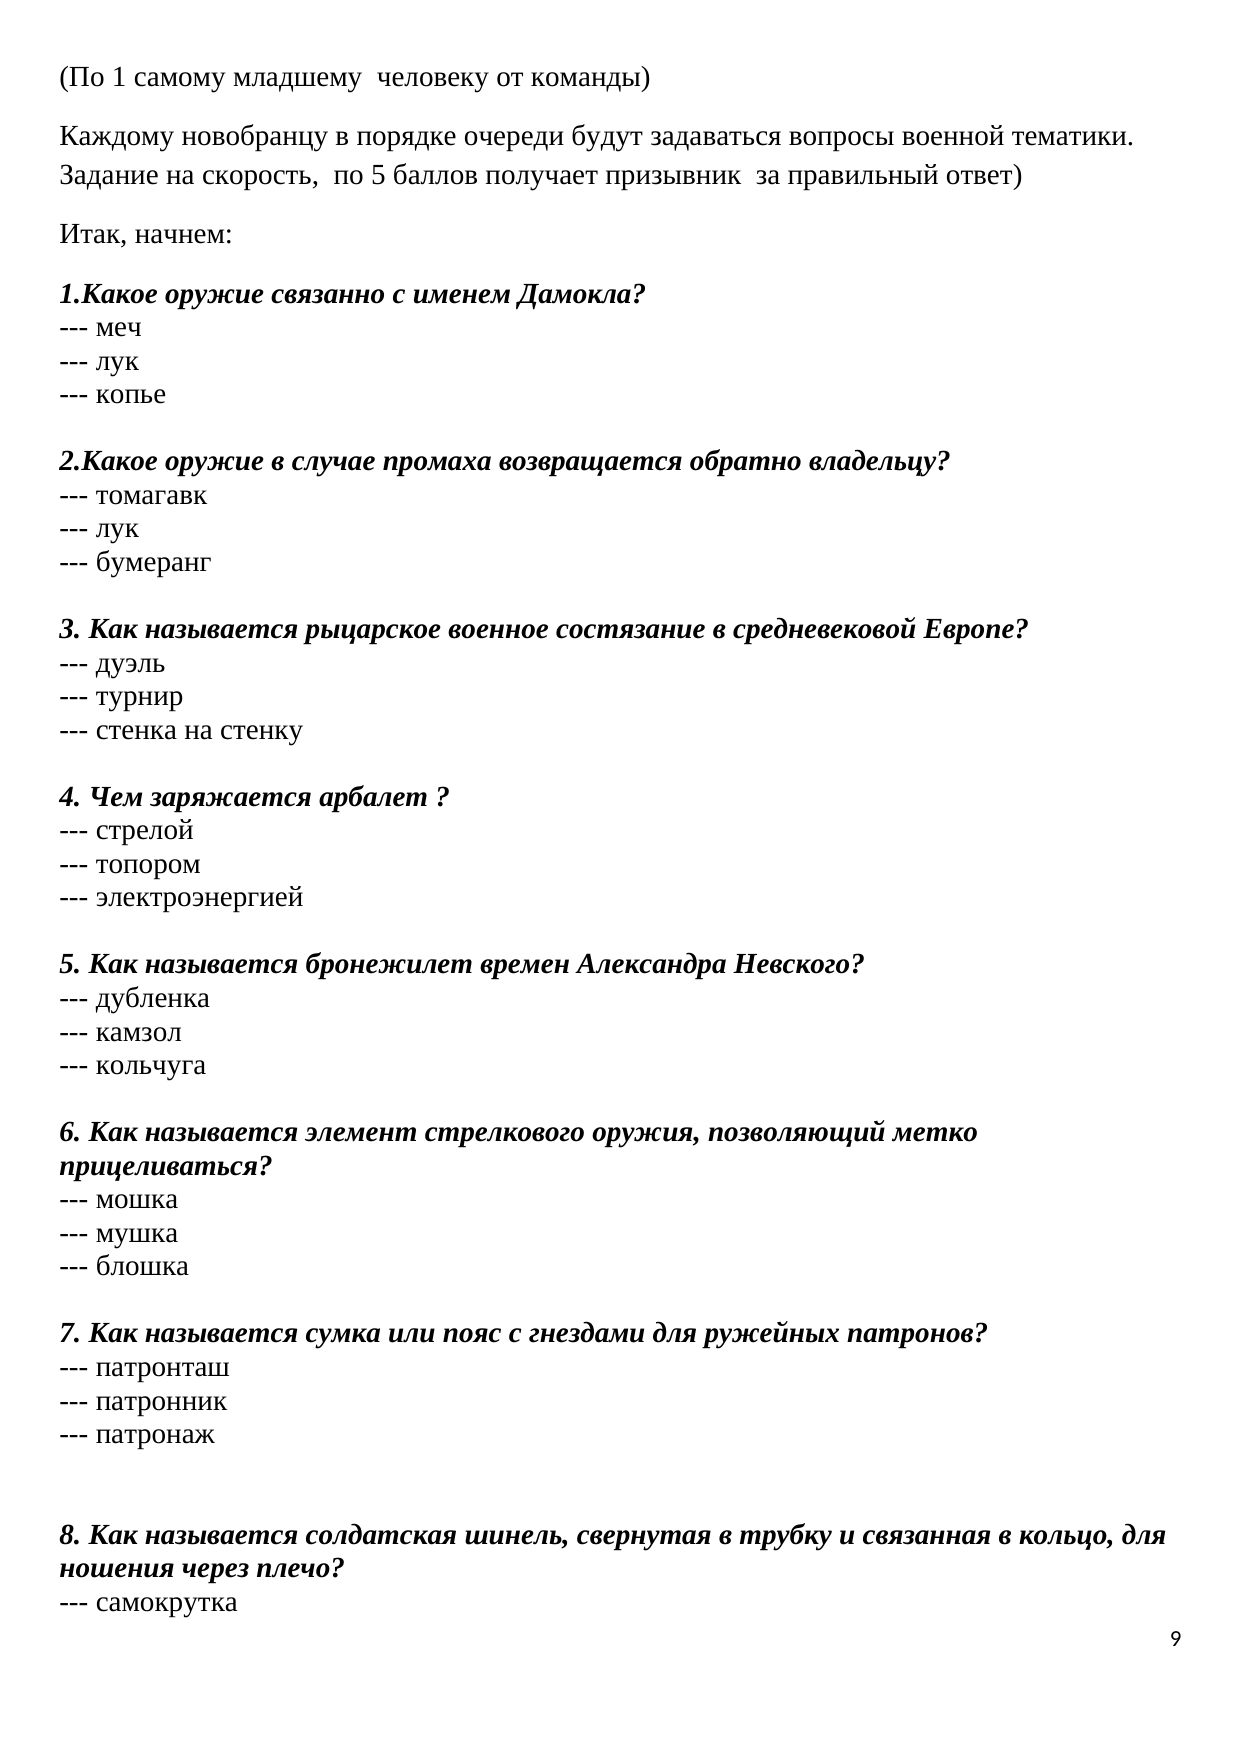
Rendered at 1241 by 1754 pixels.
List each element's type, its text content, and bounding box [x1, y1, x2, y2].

text --- мушка [59, 1215, 1181, 1248]
text 3. Как называется рыцарское военное состязание в средневековой Европе? [59, 611, 1181, 645]
text --- мошка [59, 1181, 1181, 1215]
text Итак, начнем: [59, 216, 1181, 250]
text (По 1 самому младшему человеку от команды) [59, 59, 1181, 93]
text --- самокрутка [59, 1584, 1181, 1617]
text --- турнир [59, 678, 1181, 712]
text --- стенка на стенку [59, 712, 1181, 745]
text 4. Чем заряжается арбалет ? [59, 779, 1181, 812]
text --- стрелой [59, 812, 1181, 846]
text --- топором [59, 846, 1181, 879]
text 7. Как называется сумка или пояс с гнездами для ружейных патронов? [59, 1316, 1181, 1349]
text --- бумеранг [59, 544, 1181, 578]
text --- дубленка [59, 980, 1181, 1014]
text --- патронташ [59, 1349, 1181, 1383]
text Каждому новобранцу в порядке очереди будут задаваться вопросы военной тематики. Задание на скорость, по 5 баллов получает призывник за правильный ответ) [59, 118, 1181, 191]
text --- меч [59, 309, 1181, 343]
text --- лук [59, 511, 1181, 544]
text 6. Как называется элемент стрелкового оружия, позволяющий метко прицеливаться? [59, 1114, 1181, 1181]
text 2.Какое оружие в случае промаха возвращается обратно владельцу? [59, 443, 1181, 477]
text --- блошка [59, 1248, 1181, 1282]
text 5. Как называется бронежилет времен Александра Невского? [59, 947, 1181, 980]
text --- лук [59, 343, 1181, 376]
text 1.Какое оружие связанно с именем Дамокла? [59, 276, 1181, 309]
text --- камзол [59, 1014, 1181, 1047]
text --- кольчуга [59, 1047, 1181, 1081]
text --- копье [59, 376, 1181, 410]
text --- патронник [59, 1383, 1181, 1416]
text --- дуэль [59, 645, 1181, 678]
text --- электроэнергией [59, 879, 1181, 913]
text --- томагавк [59, 477, 1181, 511]
text --- патронаж [59, 1416, 1181, 1450]
text 8. Как называется солдатская шинель, свернутая в трубку и связанная в кольцо, для ношения через плечо? [59, 1517, 1181, 1584]
